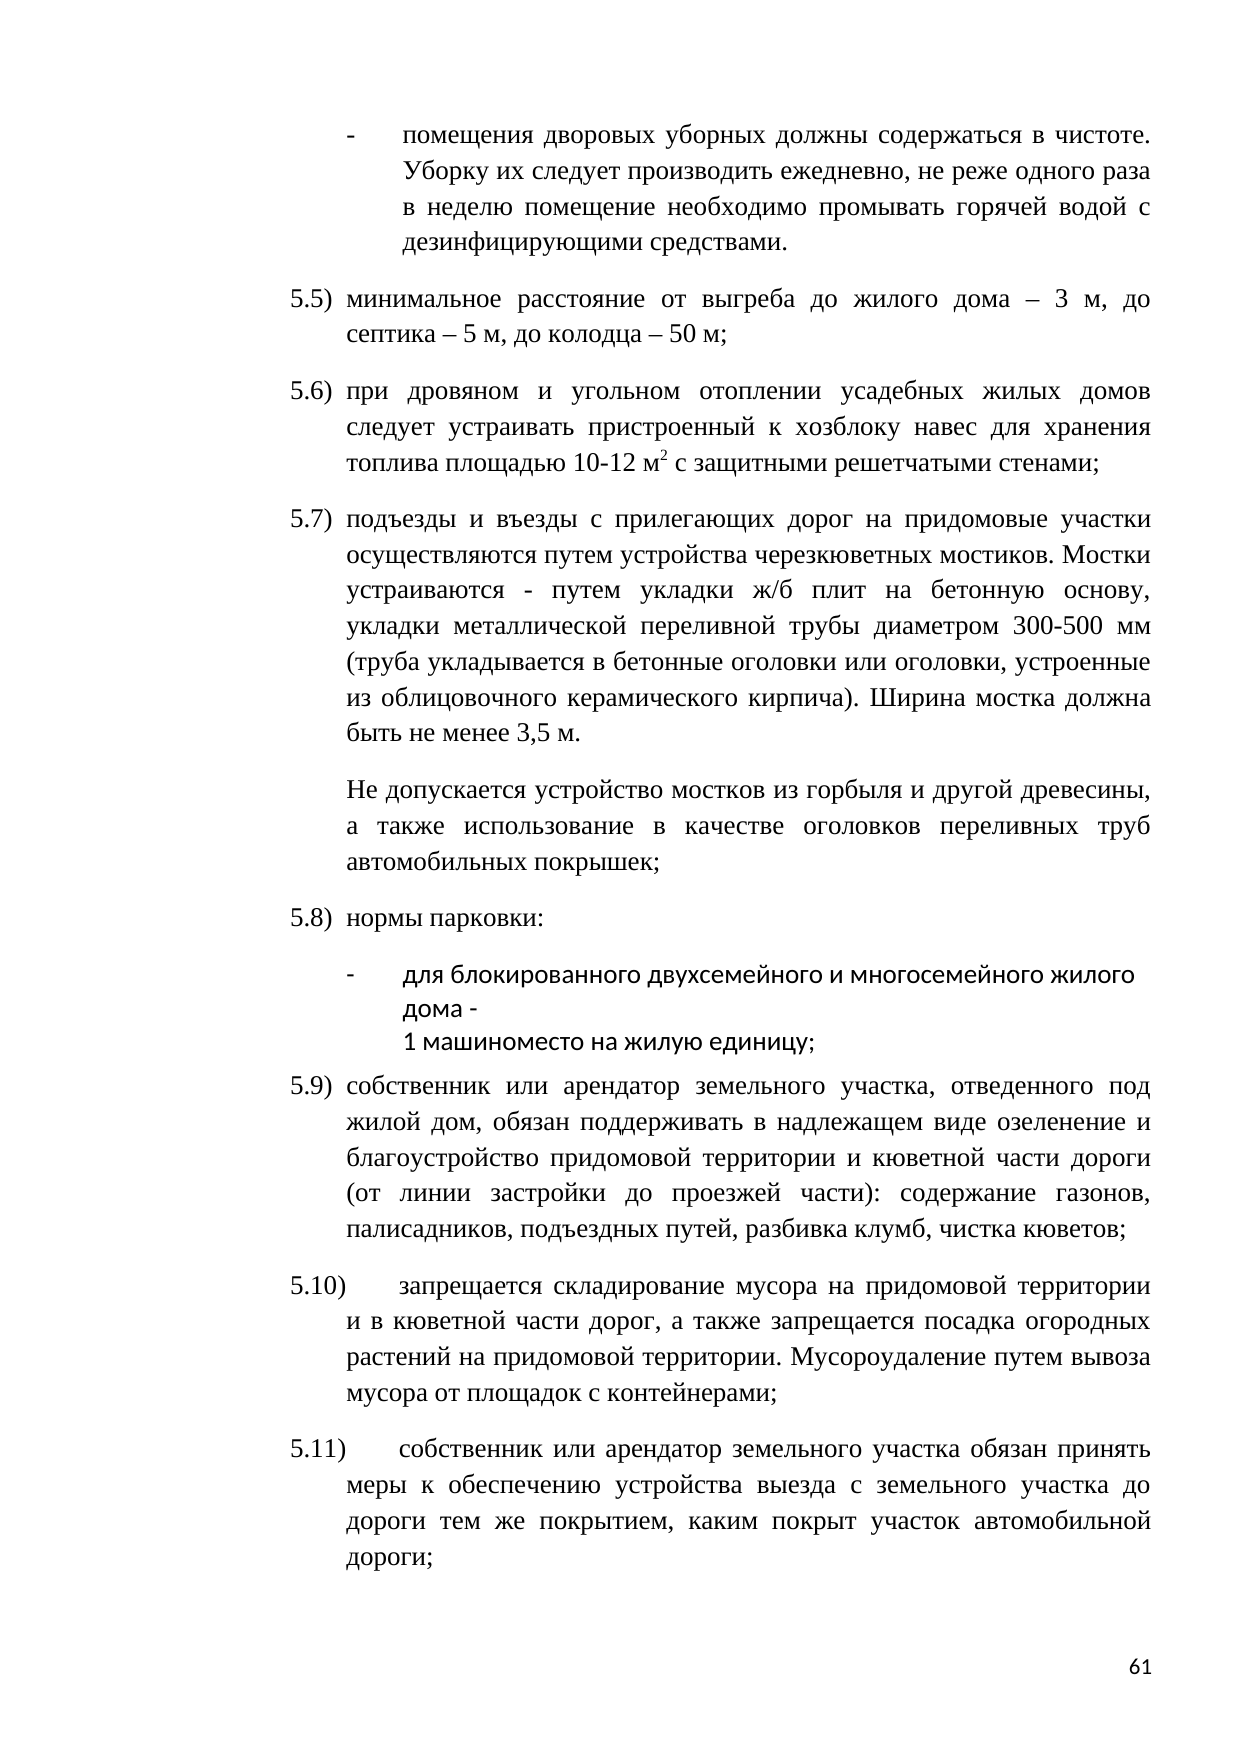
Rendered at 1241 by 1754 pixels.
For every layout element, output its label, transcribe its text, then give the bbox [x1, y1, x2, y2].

text 5.11) собственник или арендатор земельного участка обязан принять меры к обеспечению устройства выезда с земельного участка до дороги тем же покрытием, каким покрыт участок автомобильной дороги; [290, 1432, 1152, 1571]
text 5.8) нормы парковки: [290, 901, 1152, 932]
text Не допускается устройство мостков из горбыля и другой древесины, а также использование в качестве оголовков переливных труб автомобильных покрышек; [346, 773, 1152, 876]
text - помещения дворовых уборных должны содержаться в чистоте. Уборку их следует производить ежедневно, не реже одного раза в неделю помещение необходимо промывать горячей водой с дезинфицирующими средствами. [346, 118, 1152, 256]
text 5.7) подъезды и въезды с прилегающих дорог на придомовые участки осуществляются путем устройства черезкюветных мостиков. Мостки устраиваются - путем укладки ж/б плит на бетонную основу, укладки металлической переливной трубы диаметром 300-500 мм (труба укладывается в бетонные оголовки или оголовки, устроенные из облицовочного керамического кирпича). Ширина мостка должна быть не менее 3,5 м. [290, 502, 1152, 748]
text 5.5) минимальное расстояние от выгреба до жилого дома – 3 м, до септика – 5 м, до колодца – 50 м; [290, 282, 1152, 349]
text 5.10) запрещается складирование мусора на придомовой территории и в кюветной части дорог, а также запрещается посадка огородных растений на придомовой территории. Мусороудаление путем вывоза мусора от площадок с контейнерами; [290, 1269, 1152, 1407]
text 5.9) собственник или арендатор земельного участка, отведенного под жилой дом, обязан поддерживать в надлежащем виде озеленение и благоустройство придомовой территории и кюветной части дороги (от линии застройки до проезжей части): содержание газонов, палисадников, подъездных путей, разбивка клумб, чистка кюветов; [290, 1069, 1152, 1243]
text - для блокированного двухсемейного и многосемейного жилого дома - 1 машиноместо на жилую единицу; [346, 958, 1152, 1057]
text 5.6) при дровяном и угольном отоплении усадебных жилых домов следует устраивать пристроенный к хозблоку навес для хранения топлива площадью 10-12 м2 с защитными решетчатыми стенами; [290, 374, 1152, 477]
